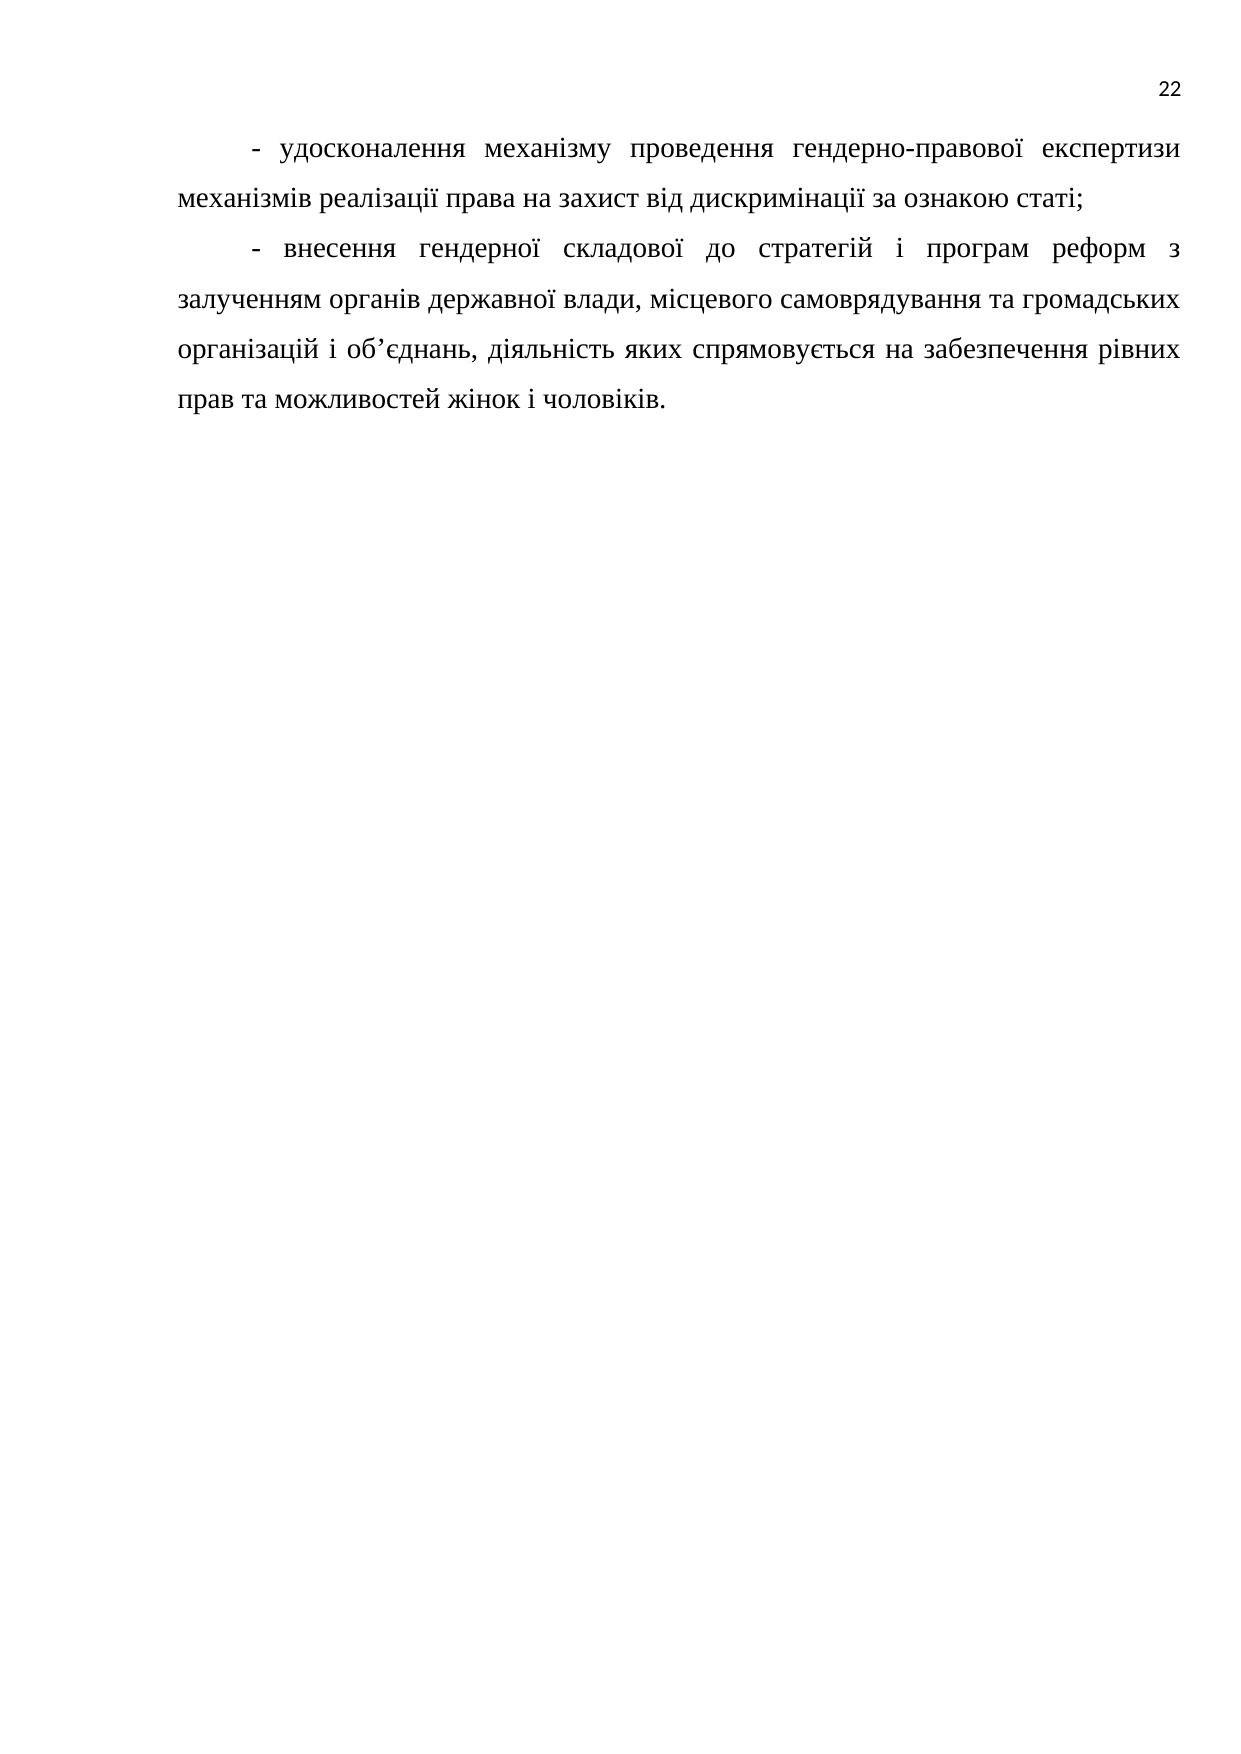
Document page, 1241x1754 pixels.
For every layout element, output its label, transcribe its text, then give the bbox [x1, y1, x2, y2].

text - внесення гендерної складової до стратегій і програм реформ з залученням органів державної влади, місцевого самоврядування та громадських організацій і об’єднань, діяльність яких спрямовується на забезпечення рівних прав та можливостей жінок і чоловіків. [177, 231, 1181, 415]
text - удосконалення механізму проведення гендерно-правової експертизи механізмів реалізації права на захист від дискримінації за ознакою статі; [177, 130, 1181, 214]
